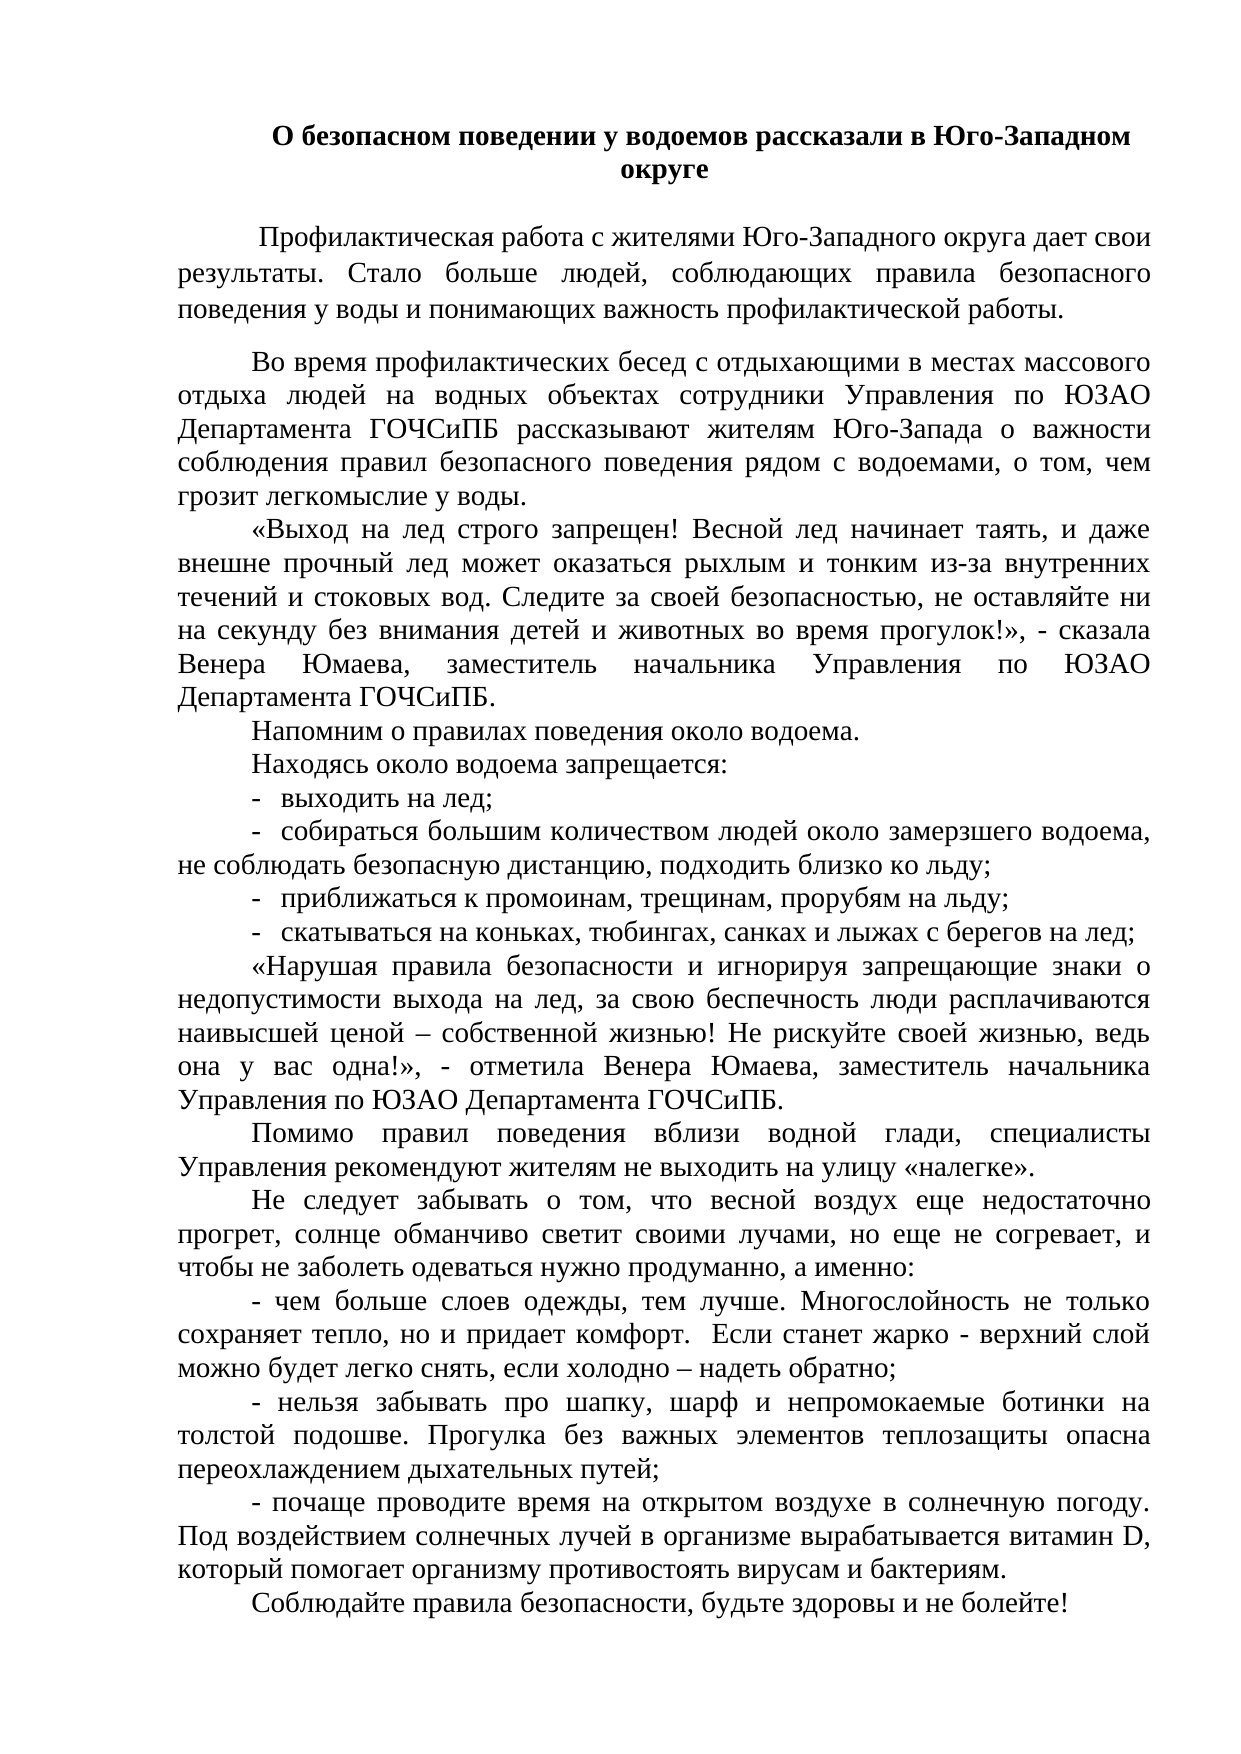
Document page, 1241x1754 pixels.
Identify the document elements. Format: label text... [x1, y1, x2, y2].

list собираться большим количеством людей около замерзшего водоема, не соблюдать безопасную дистанцию, подходить близко ко льду; [177, 813, 1152, 881]
text Во время профилактических бесед с отдыхающими в местах массового отдыха людей на водных объектах сотрудники Управления по ЮЗАО Департамента ГОЧСиПБ рассказывают жителям Юго-Запада о важности соблюдения правил безопасного поведения рядом с водоемами, о том, чем грозит легкомыслие у воды. [177, 344, 1152, 512]
list - почаще проводите время на открытом воздухе в солнечную погоду. Под воздействием солнечных лучей в организме вырабатывается витамин D, который помогает организму противостоять вирусам и бактериям. [177, 1484, 1152, 1585]
list Соблюдайте правила безопасности, будьте здоровы и не болейте! [177, 1585, 1152, 1618]
text Профилактическая работа с жителями Юго-Западного округа дает свои результаты. Стало больше людей, соблюдающих правила безопасного поведения у воды и понимающих важность профилактической работы. [177, 219, 1152, 324]
text Помимо правил поведения вблизи водной глади, специалисты Управления рекомендуют жителям не выходить на улицу «налегке». [177, 1115, 1152, 1182]
list скатываться на коньках, тюбингах, санках и лыжах с берегов на лед; [177, 914, 1152, 948]
list - нельзя забывать про шапку, шарф и непромокаемые ботинки на толстой подошве. Прогулка без важных элементов теплозащиты опасна переохлаждением дыхательных путей; [177, 1384, 1152, 1484]
text Напомним о правилах поведения около водоема. [177, 713, 1152, 746]
text «Нарушая правила безопасности и игнорируя запрещающие знаки о недопустимости выхода на лед, за свою беспечность люди расплачиваются наивысшей ценой – собственной жизнью! Не рискуйте своей жизнью, ведь она у вас одна!», - отметила Венера Юмаева, заместитель начальника Управления по ЮЗАО Департамента ГОЧСиПБ. [177, 948, 1152, 1115]
text «Выход на лед строго запрещен! Весной лед начинает таять, и даже внешне прочный лед может оказаться рыхлым и тонким из-за внутренних течений и стоковых вод. Следите за своей безопасностью, не оставляйте ни на секунду без внимания детей и животных во время прогулок!», - сказала Венера Юмаева, заместитель начальника Управления по ЮЗАО Департамента ГОЧСиПБ. [177, 512, 1152, 713]
list приближаться к промоинам, трещинам, прорубям на льду; [177, 881, 1152, 914]
list - чем больше слоев одежды, тем лучше. Многослойность не только сохраняет тепло, но и придает комфорт. Если станет жарко - верхний слой можно будет легко снять, если холодно – надеть обратно; [177, 1283, 1152, 1384]
text О безопасном поведении у водоемов рассказали в Юго-Западном округе [177, 118, 1152, 185]
text Находясь около водоема запрещается: [177, 746, 1152, 780]
list выходить на лед; [177, 780, 1152, 813]
text Не следует забывать о том, что весной воздух еще недостаточно прогрет, солнце обманчиво светит своими лучами, но еще не согревает, и чтобы не заболеть одеваться нужно продуманно, а именно: [177, 1182, 1152, 1283]
